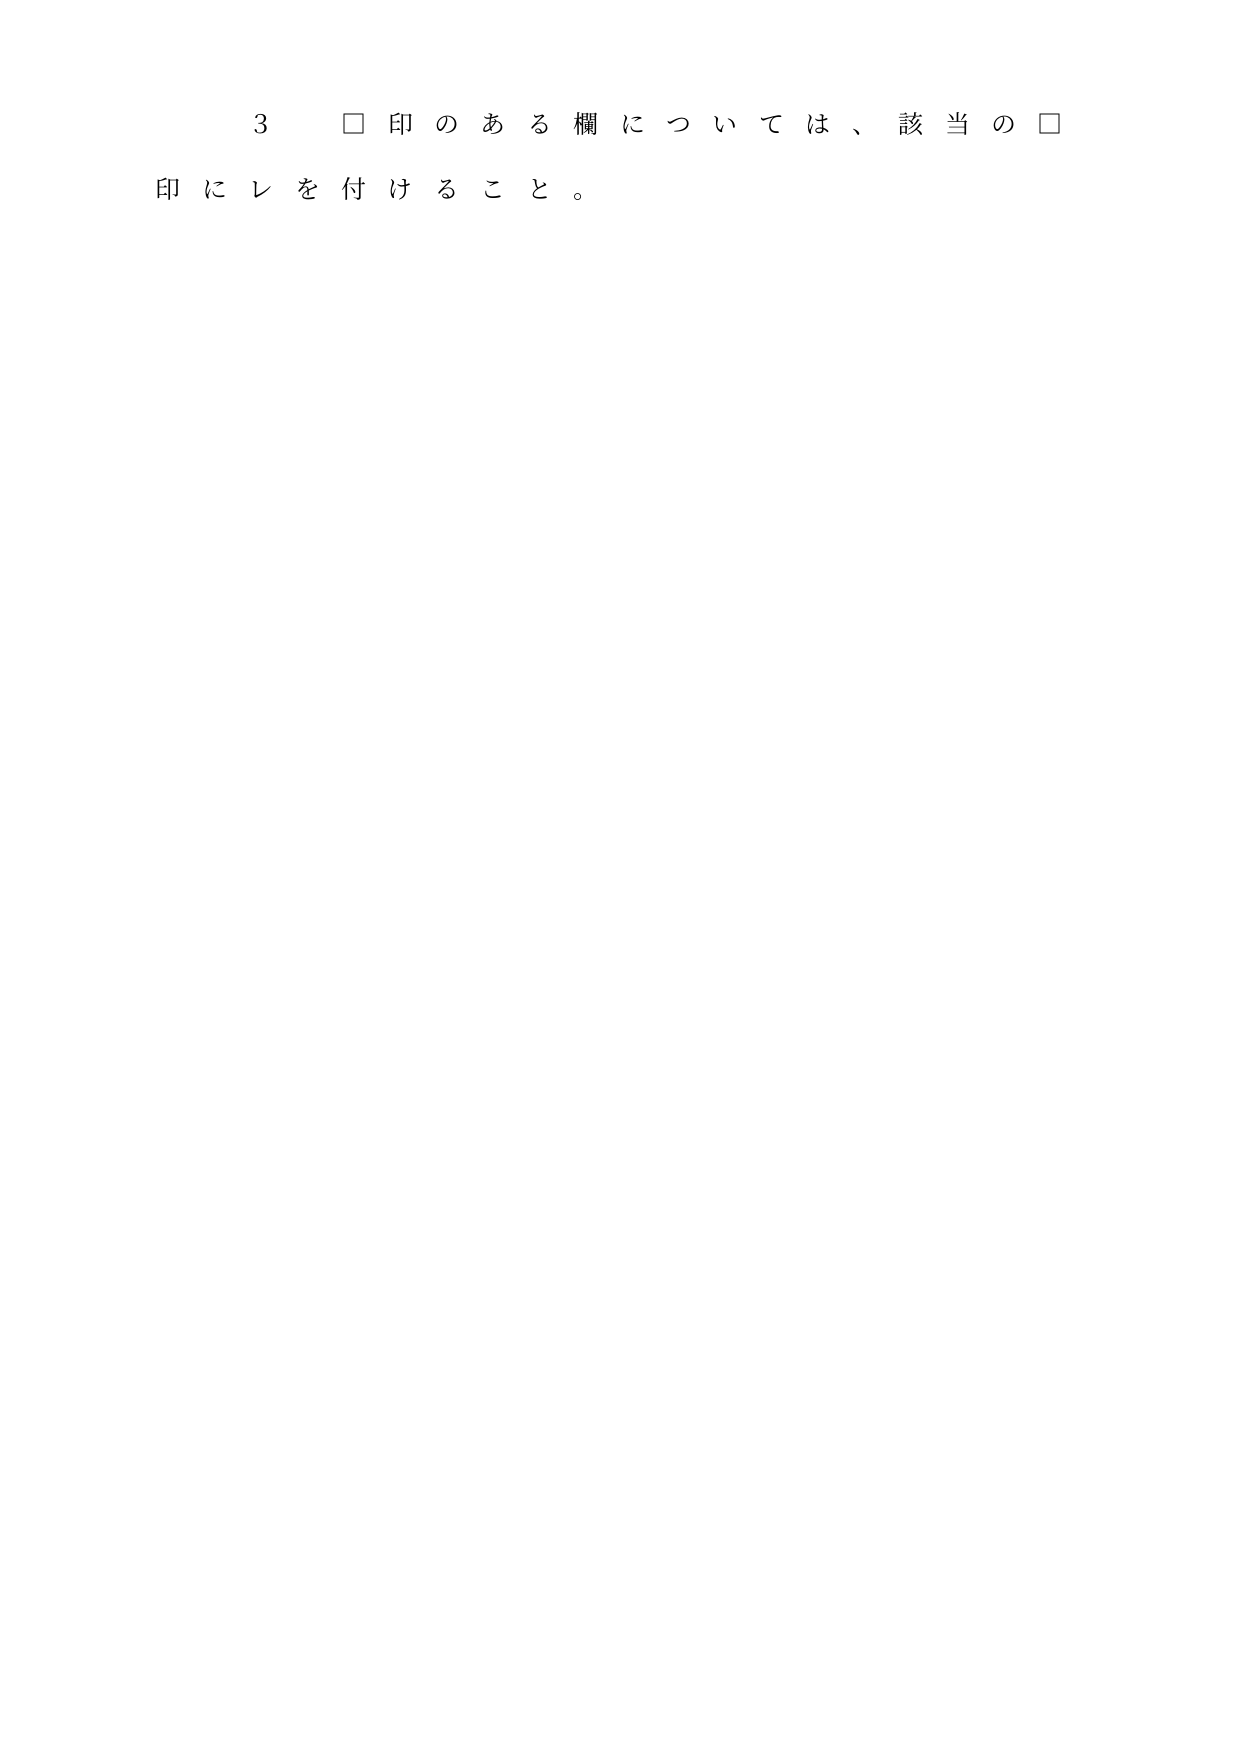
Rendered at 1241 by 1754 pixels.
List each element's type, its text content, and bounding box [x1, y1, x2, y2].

text ３ □印のある欄については、該当の□印にレを付けること。 [156, 89, 1085, 221]
